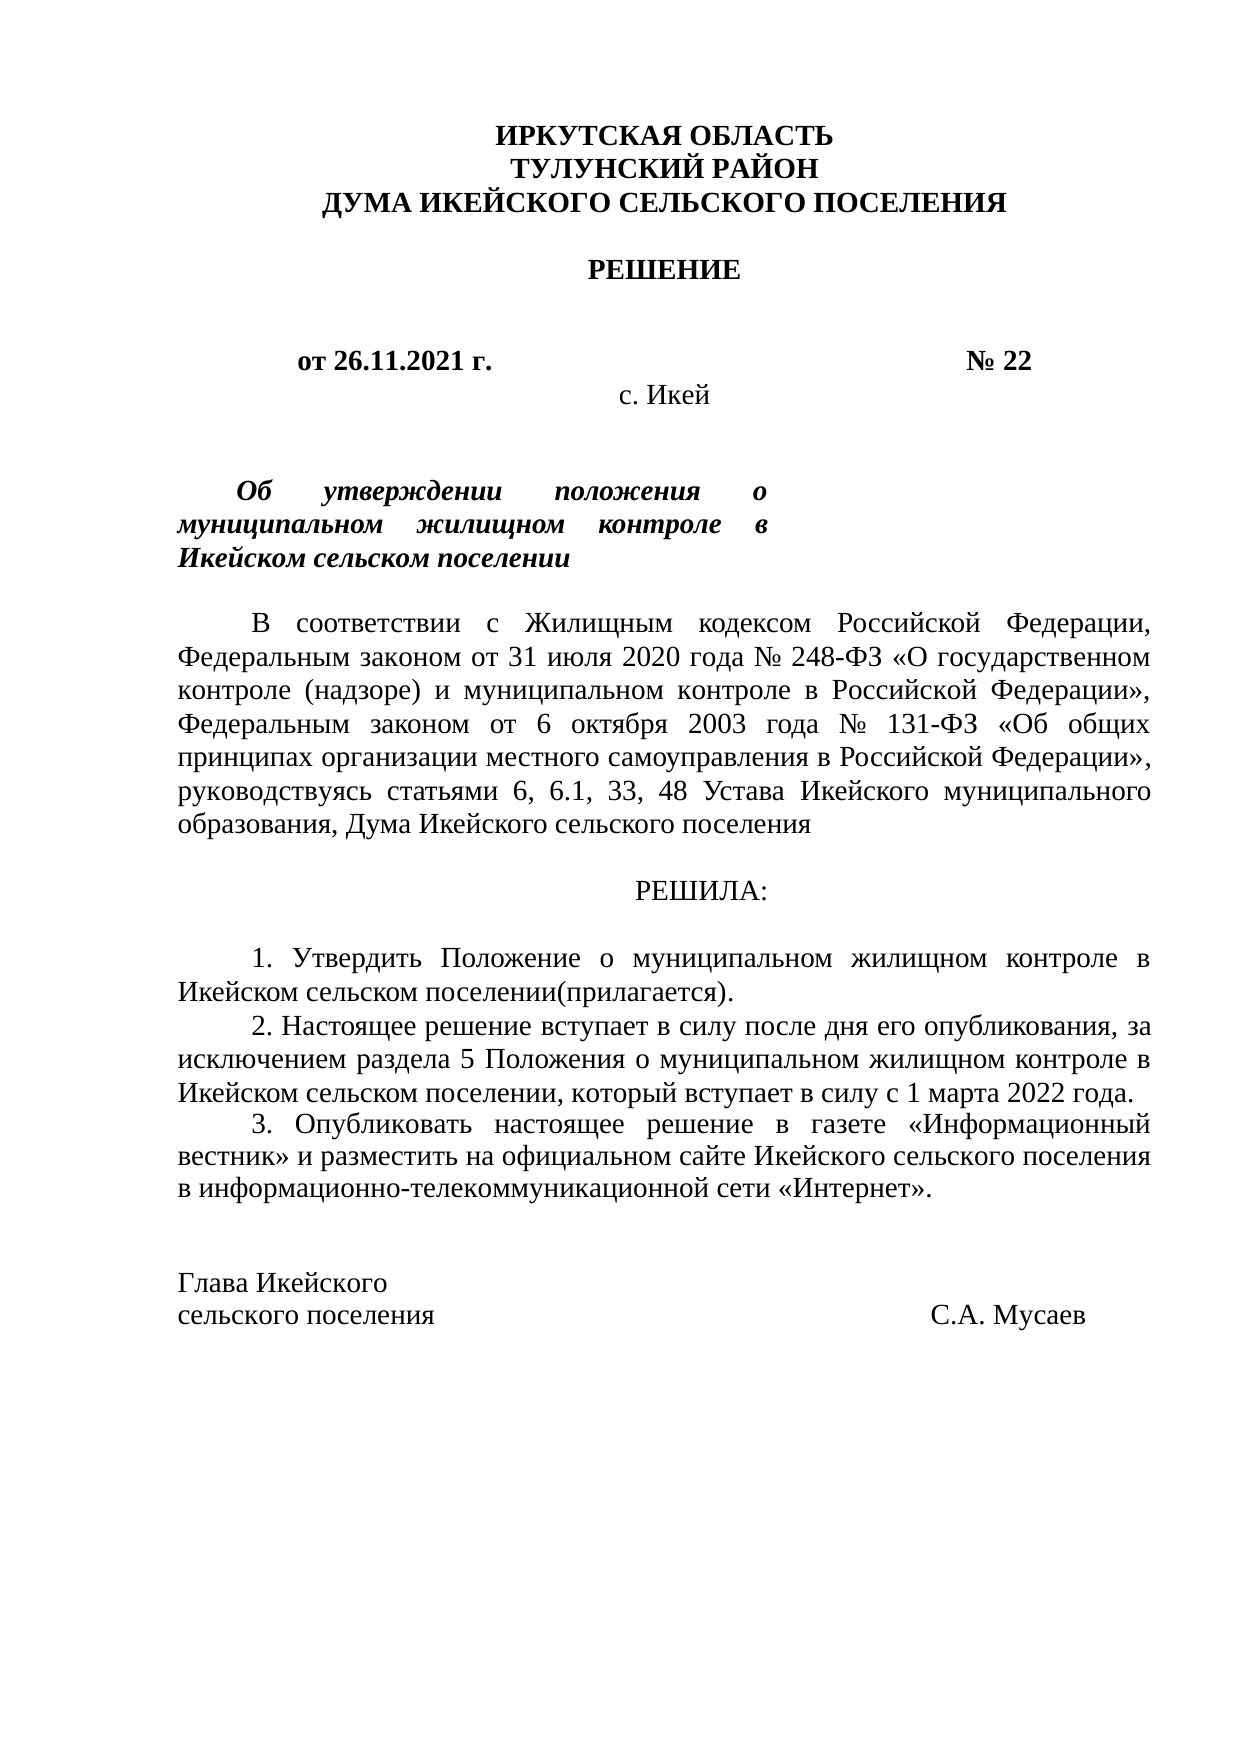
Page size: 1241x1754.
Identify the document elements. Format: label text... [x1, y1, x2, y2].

text РЕШЕНИЕ [177, 252, 1152, 286]
title Глава Икейского [177, 1267, 871, 1299]
title 3. Опубликовать настоящее решение в газете «Информационный вестник» и разместить на официальном сайте Икейского сельского поселения в информационно-телекоммуникационной сети «Интернет». [177, 1108, 1152, 1204]
text ТУЛУНСКИЙ РАЙОН [177, 152, 1152, 185]
text от 26.11.2021 г. № 22 [177, 343, 1152, 377]
text 1. Утвердить Положение о муниципальном жилищном контроле в Икейском сельском поселении(прилагается). [177, 941, 1152, 1008]
text В соответствии с Жилищным кодексом Российской Федерации, Федеральным законом от 31 июля 2020 года № 248-ФЗ «О государственном контроле (надзоре) и муниципальном контроле в Российской Федерации», Федеральным законом от 6 октября 2003 года № 131-ФЗ «Об общих принципах организации местного самоуправления в Российской Федерации», руководствуясь статьями 6, 6.1, 33, 48 Устава Икейского муниципального образования, Дума Икейского сельского поселения [177, 605, 1152, 840]
text РЕШИЛА: [177, 873, 1152, 907]
text ДУМА ИКЕЙСКОГО СЕЛЬСКОГО ПОСЕЛЕНИЯ [177, 185, 1152, 219]
title сельского поселения С.А. Мусаев [177, 1299, 1152, 1331]
text Об утверждении положения о муниципальном жилищном контроле в Икейском сельском поселении [177, 473, 768, 573]
text с. Икей [177, 377, 1152, 410]
text ИРКУТСКАЯ ОБЛАСТЬ [177, 118, 1152, 152]
text 2. Настоящее решение вступает в силу после дня его опубликования, за исключением раздела 5 Положения о муниципальном жилищном контроле в Икейском сельском поселении, который вступает в силу с 1 марта 2022 года. [177, 1008, 1152, 1108]
